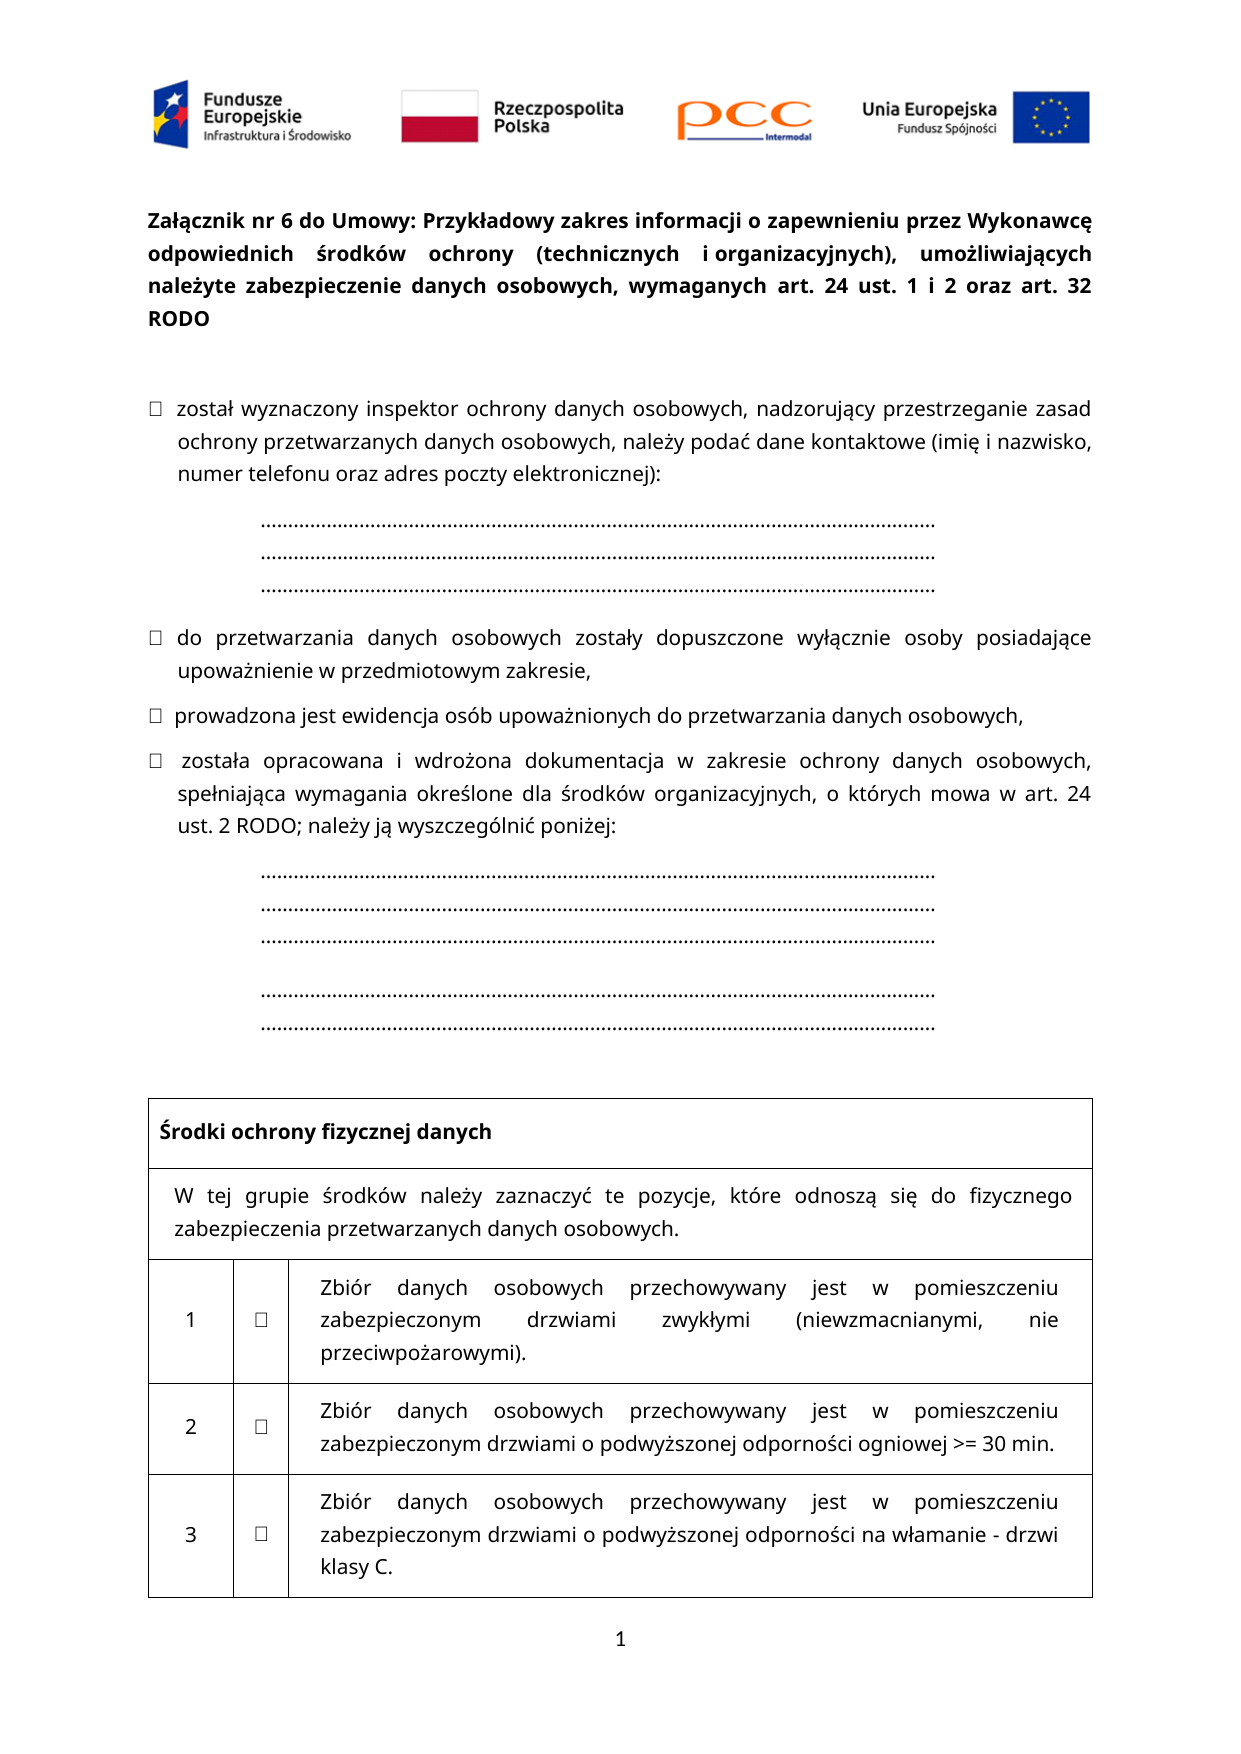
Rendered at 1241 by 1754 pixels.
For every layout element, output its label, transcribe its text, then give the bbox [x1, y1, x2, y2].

text …………………………………………………………………………………………………………… …………………………………………………………………………………………………………… …………………………………………………………………………………………………………… [103, 856, 1093, 950]
text  został wyznaczony inspektor ochrony danych osobowych, nadzorujący przestrzeganie zasad ochrony przetwarzanych danych osobowych, należy podać dane kontaktowe (imię i nazwisko, numer telefonu oraz adres poczty elektronicznej): [148, 394, 1093, 488]
text Załącznik nr 6 do Umowy: Przykładowy zakres informacji o zapewnieniu przez Wykonawcę odpowiednich środków ochrony (technicznych i organizacyjnych), umożliwiających należyte zabezpieczenie danych osobowych, wymaganych art. 24 ust. 1 i 2 oraz art. 32 RODO [148, 206, 1093, 333]
table_cell 1 [149, 1260, 233, 1383]
table_cell Zbiór danych osobowych przechowywany jest w pomieszczeniu zabezpieczonym drzwiami o podwyższonej odporności ogniowej >= 30 min. [289, 1384, 1092, 1473]
table_cell  [234, 1475, 288, 1597]
table_header Środki ochrony fizycznej danych [149, 1099, 1092, 1168]
table_cell 2 [149, 1384, 233, 1473]
table_cell Zbiór danych osobowych przechowywany jest w pomieszczeniu zabezpieczonym drzwiami o podwyższonej odporności na włamanie - drzwi klasy C. [289, 1475, 1092, 1597]
table_cell  [234, 1260, 288, 1383]
text  została opracowana i wdrożona dokumentacja w zakresie ochrony danych osobowych, spełniająca wymagania określone dla środków organizacyjnych, o których mowa w art. 24 ust. 2 RODO; należy ją wyszczególnić poniżej: [148, 746, 1093, 840]
text  do przetwarzania danych osobowych zostały dopuszczone wyłącznie osoby posiadające upoważnienie w przedmiotowym zakresie, [148, 623, 1093, 684]
text …………………………………………………………………………………………………………… …………………………………………………………………………………………………………… [103, 975, 1093, 1036]
table_cell  [234, 1384, 288, 1473]
text  prowadzona jest ewidencja osób upoważnionych do przetwarzania danych osobowych, [148, 701, 1093, 729]
picture [147, 73, 1093, 166]
table_cell 3 [149, 1475, 233, 1597]
table_cell Zbiór danych osobowych przechowywany jest w pomieszczeniu zabezpieczonym drzwiami zwykłymi (niewzmacnianymi, nie przeciwpożarowymi). [289, 1260, 1092, 1383]
text …………………………………………………………………………………………………………… …………………………………………………………………………………………………………… …………………………………………………………………………………………………………… [103, 505, 1093, 598]
table_cell W tej grupie środków należy zaznaczyć te pozycje, które odnoszą się do fizycznego zabezpieczenia przetwarzanych danych osobowych. [149, 1169, 1092, 1259]
